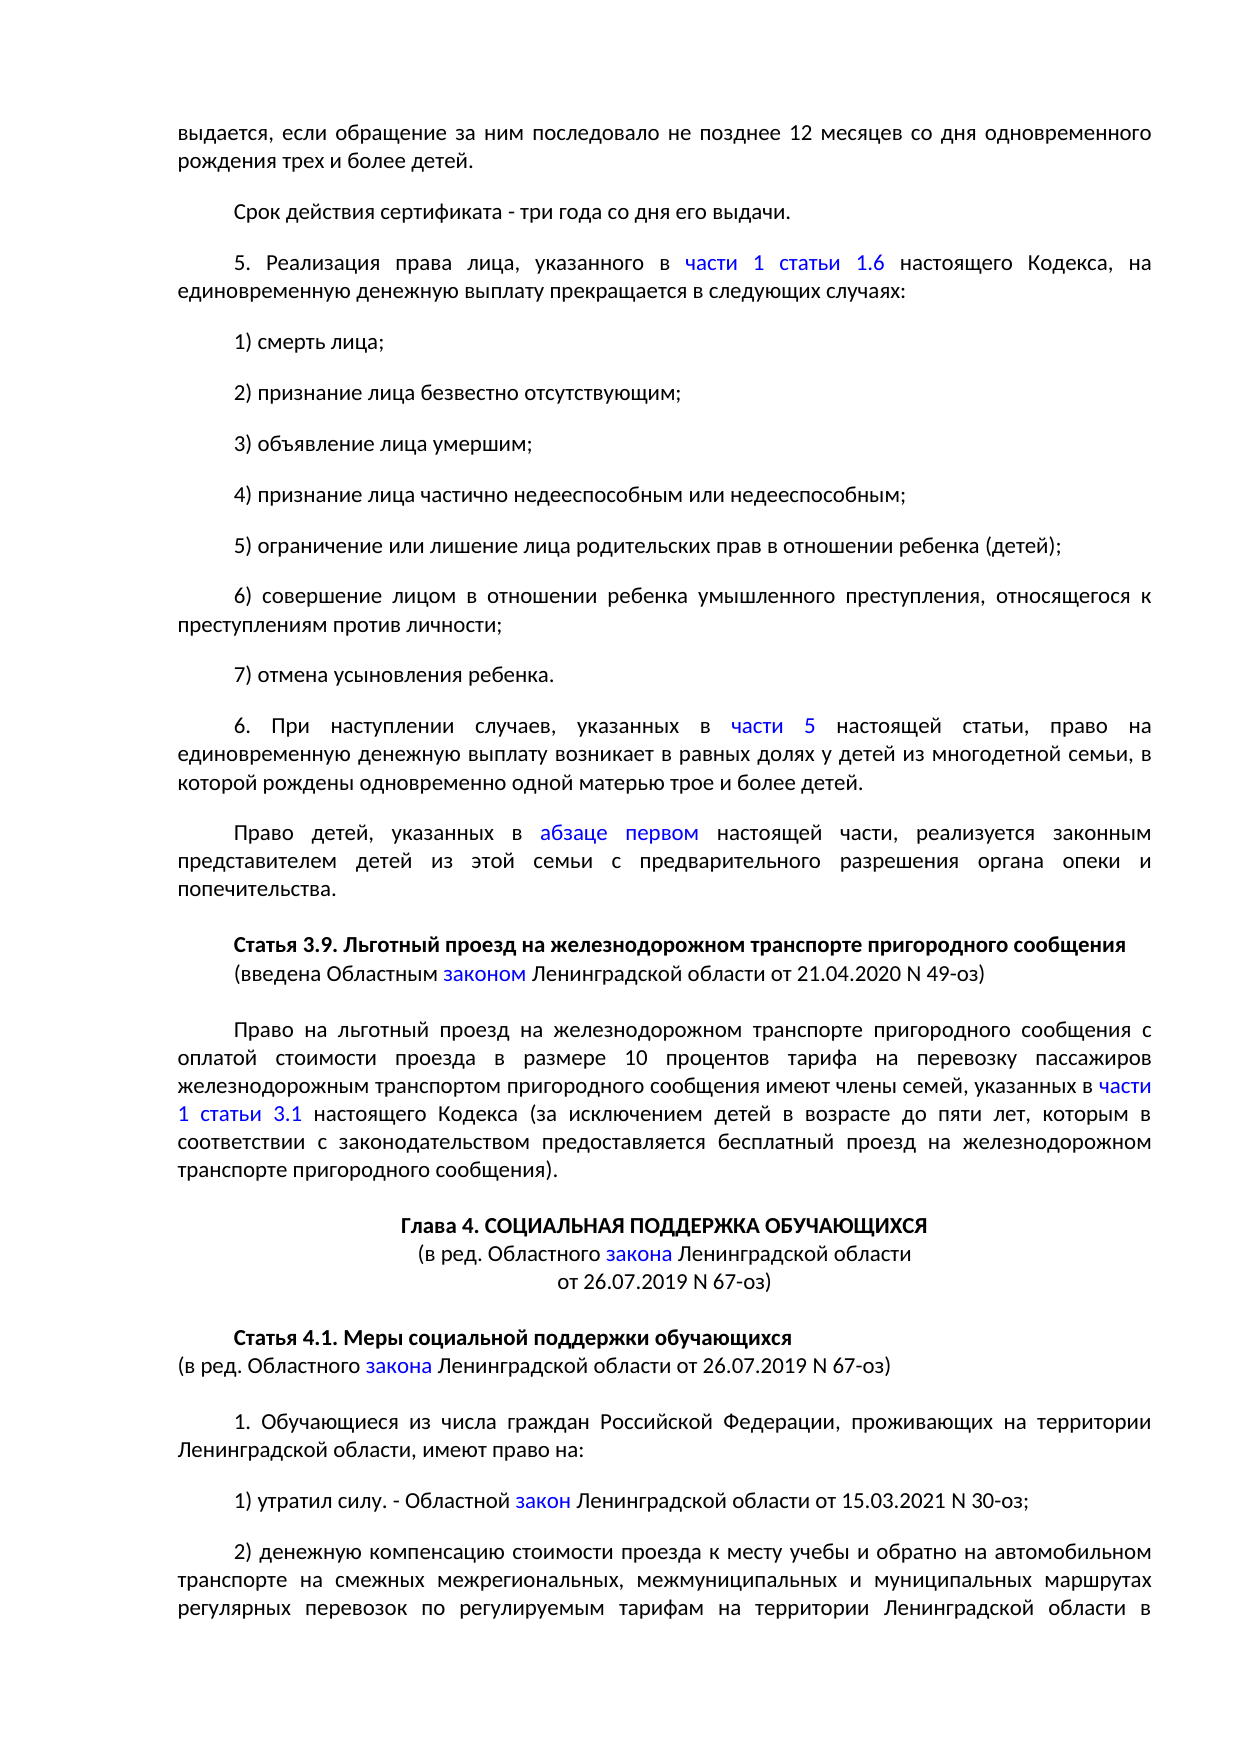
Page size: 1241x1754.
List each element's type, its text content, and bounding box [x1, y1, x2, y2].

text Право детей, указанных в абзаце первом настоящей части, реализуется законным представителем детей из этой семьи с предварительного разрешения органа опеки и попечительства. [177, 818, 1152, 903]
text 6) совершение лицом в отношении ребенка умышленного преступления, относящегося к преступлениям против личности; [177, 582, 1152, 638]
text (в ред. Областного закона Ленинградской области [177, 1239, 1152, 1267]
text Срок действия сертификата - три года со дня его выдачи. [177, 197, 1152, 225]
text 5. Реализация права лица, указанного в части 1 статьи 1.6 настоящего Кодекса, на единовременную денежную выплату прекращается в следующих случаях: [177, 248, 1152, 304]
text 6. При наступлении случаев, указанных в части 5 настоящей статьи, право на единовременную денежную выплату возникает в равных долях у детей из многодетной семьи, в которой рождены одновременно одной матерью трое и более детей. [177, 712, 1152, 796]
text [177, 118, 1152, 174]
text 7) отмена усыновления ребенка. [177, 661, 1152, 689]
text (введена Областным законом Ленинградской области от 21.04.2020 N 49-оз) [177, 959, 1152, 987]
title Статья 3.9. Льготный проезд на железнодорожном транспорте пригородного сообщения [177, 931, 1152, 959]
text 1) смерть лица; [177, 327, 1152, 355]
text Право на льготный проезд на железнодорожном транспорте пригородного сообщения с оплатой стоимости проезда в размере 10 процентов тарифа на перевозку пассажиров железнодорожным транспортом пригородного сообщения имеют члены семей, указанных в части 1 статьи 3.1 настоящего Кодекса (за исключением детей в возрасте до пяти лет, которым в соответствии с законодательством предоставляется бесплатный проезд на железнодорожном транспорте пригородного сообщения). [177, 1015, 1152, 1183]
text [177, 1537, 1152, 1621]
text 5) ограничение или лишение лица родительских прав в отношении ребенка (детей); [177, 531, 1152, 559]
text 3) объявление лица умершим; [177, 429, 1152, 457]
title Статья 4.1. Меры социальной поддержки обучающихся [177, 1323, 1152, 1351]
text от 26.07.2019 N 67-оз) [177, 1267, 1152, 1295]
text (в ред. Областного закона Ленинградской области от 26.07.2019 N 67-оз) [177, 1351, 1152, 1379]
text 1) утратил силу. - Областной закон Ленинградской области от 15.03.2021 N 30-оз; [177, 1486, 1152, 1514]
title Глава 4. СОЦИАЛЬНАЯ ПОДДЕРЖКА ОБУЧАЮЩИХСЯ [177, 1211, 1152, 1239]
text 4) признание лица частично недееспособным или недееспособным; [177, 480, 1152, 508]
text 1. Обучающиеся из числа граждан Российской Федерации, проживающих на территории Ленинградской области, имеют право на: [177, 1407, 1152, 1463]
text 2) признание лица безвестно отсутствующим; [177, 378, 1152, 406]
